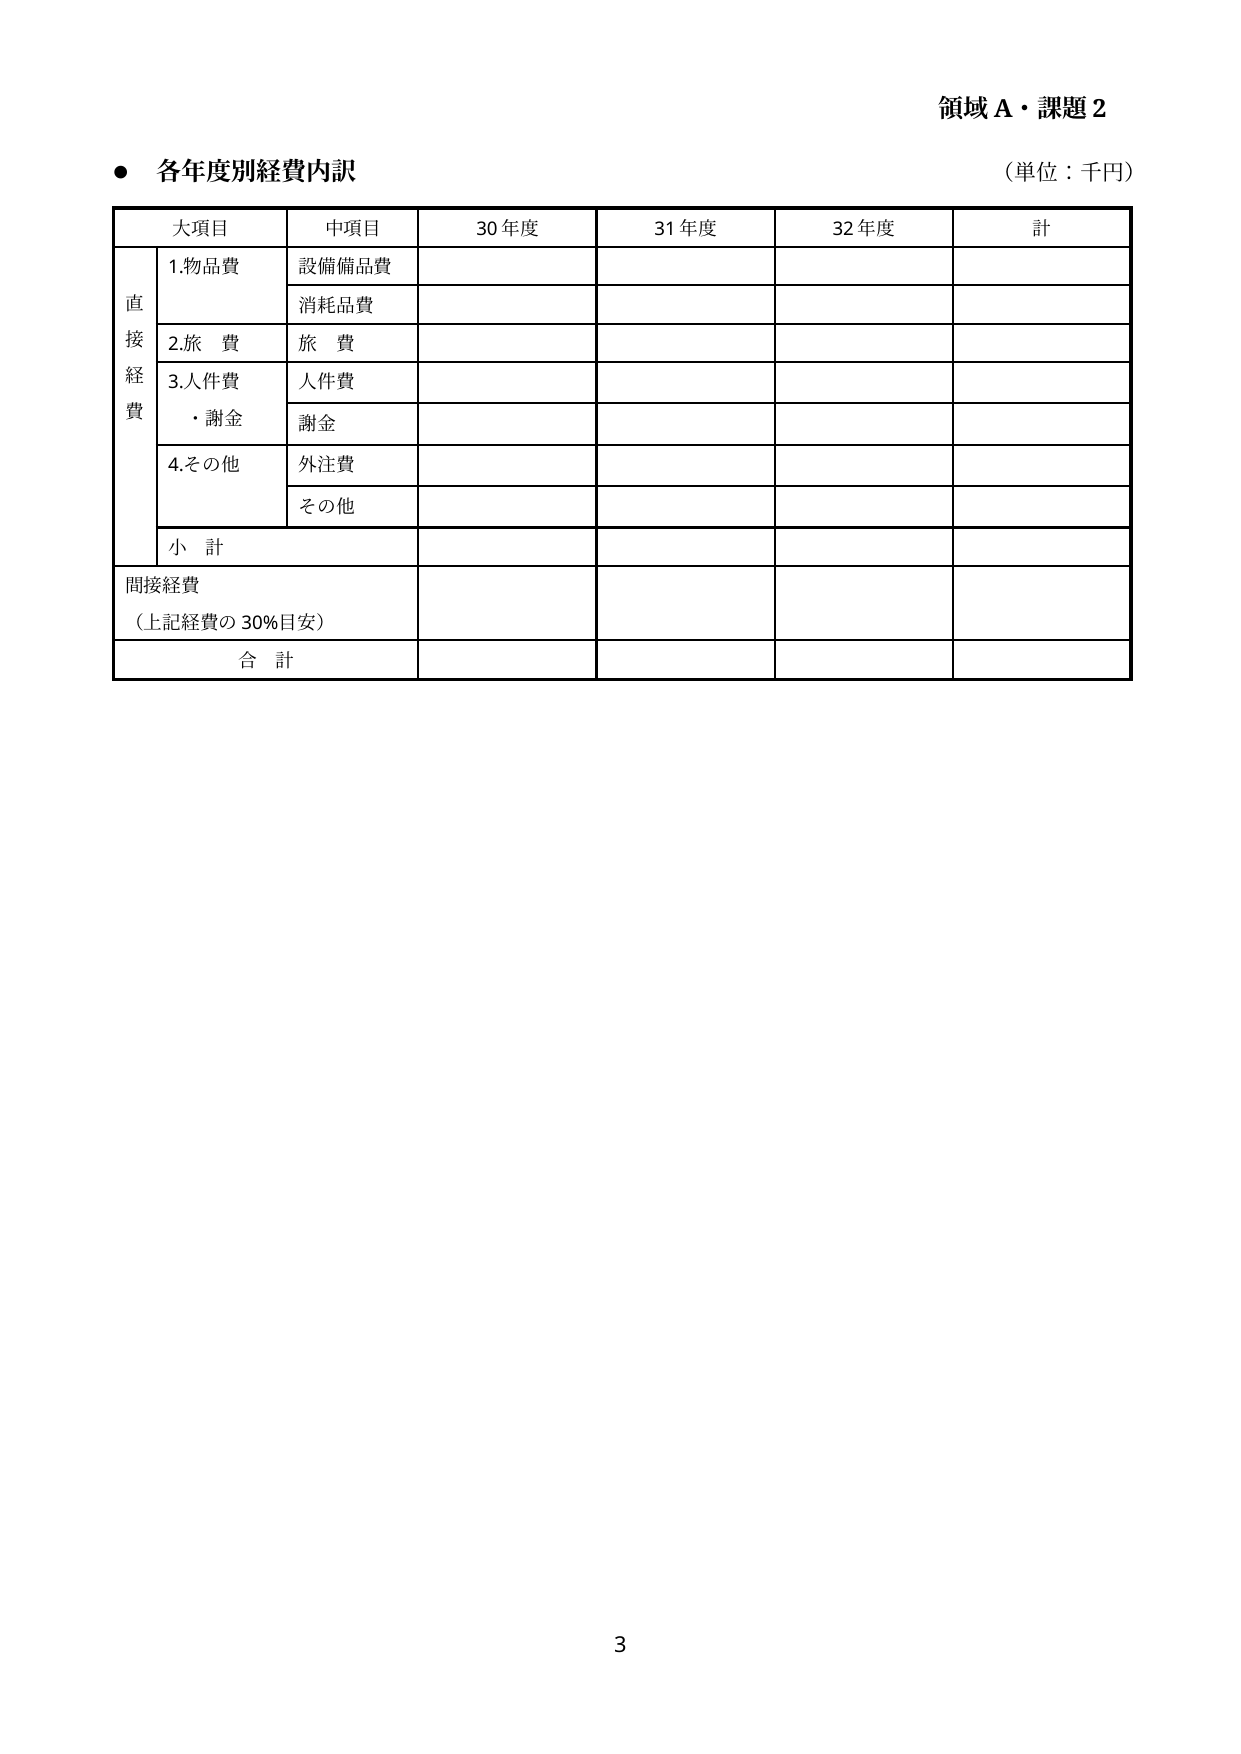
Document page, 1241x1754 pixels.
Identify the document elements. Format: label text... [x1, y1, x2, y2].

table_cell [419, 487, 595, 526]
table_cell [598, 325, 774, 361]
table_cell [598, 363, 774, 402]
table_cell [776, 286, 952, 322]
table_cell 旅 費 [288, 325, 417, 361]
table_header 31年度 [598, 210, 774, 246]
table_cell [419, 567, 595, 639]
table_cell [776, 363, 952, 402]
table_cell [954, 286, 1129, 322]
table_cell [598, 529, 774, 565]
table_cell [419, 363, 595, 402]
table_cell [954, 248, 1129, 284]
table_cell [954, 567, 1129, 639]
table_cell [598, 487, 774, 526]
table_cell 直 接 経 費 [115, 248, 156, 565]
table_cell [598, 567, 774, 639]
table_cell [954, 404, 1129, 443]
table_cell [954, 325, 1129, 361]
table_cell 合 計 [115, 641, 417, 678]
table_cell 間接経費 （上記経費の30%目安） [115, 567, 417, 639]
table_cell 3.人件費 ・謝金 [158, 363, 286, 443]
table_cell [776, 487, 952, 526]
table_header 30年度 [419, 210, 595, 246]
table_cell [598, 446, 774, 485]
table_cell [776, 248, 952, 284]
table_cell [419, 404, 595, 443]
table_cell [954, 641, 1129, 678]
table_cell [776, 404, 952, 443]
table_cell [419, 641, 595, 678]
table_cell [419, 529, 595, 565]
table_cell [954, 487, 1129, 526]
table_cell [598, 404, 774, 443]
table_cell 設備備品費 [288, 248, 417, 284]
table_cell [598, 641, 774, 678]
table_cell [776, 641, 952, 678]
table_cell [776, 446, 952, 485]
table_cell [776, 325, 952, 361]
table_cell 人件費 [288, 363, 417, 402]
table_cell [419, 446, 595, 485]
table_cell 4.その他 [158, 446, 286, 526]
table_cell その他 [288, 487, 417, 526]
table_header 中項目 [288, 210, 417, 246]
table_cell [598, 248, 774, 284]
table_cell 1.物品費 [158, 248, 286, 322]
table_cell [776, 567, 952, 639]
table_cell [419, 325, 595, 361]
table_cell 消耗品費 [288, 286, 417, 322]
table_header 計 [954, 210, 1129, 246]
table_cell 小 計 [158, 529, 417, 565]
table_cell [954, 446, 1129, 485]
table_cell 謝金 [288, 404, 417, 443]
table_cell [776, 529, 952, 565]
table_cell [419, 248, 595, 284]
table_header 大項目 [115, 210, 286, 246]
table_cell [954, 363, 1129, 402]
table_cell [598, 286, 774, 322]
table_cell [954, 529, 1129, 565]
table_cell 外注費 [288, 446, 417, 485]
table_cell [419, 286, 595, 322]
list 各年度別経費内訳 （単位：千円） [112, 152, 1146, 188]
table_cell 2.旅 費 [158, 325, 286, 361]
table_header 32年度 [776, 210, 952, 246]
